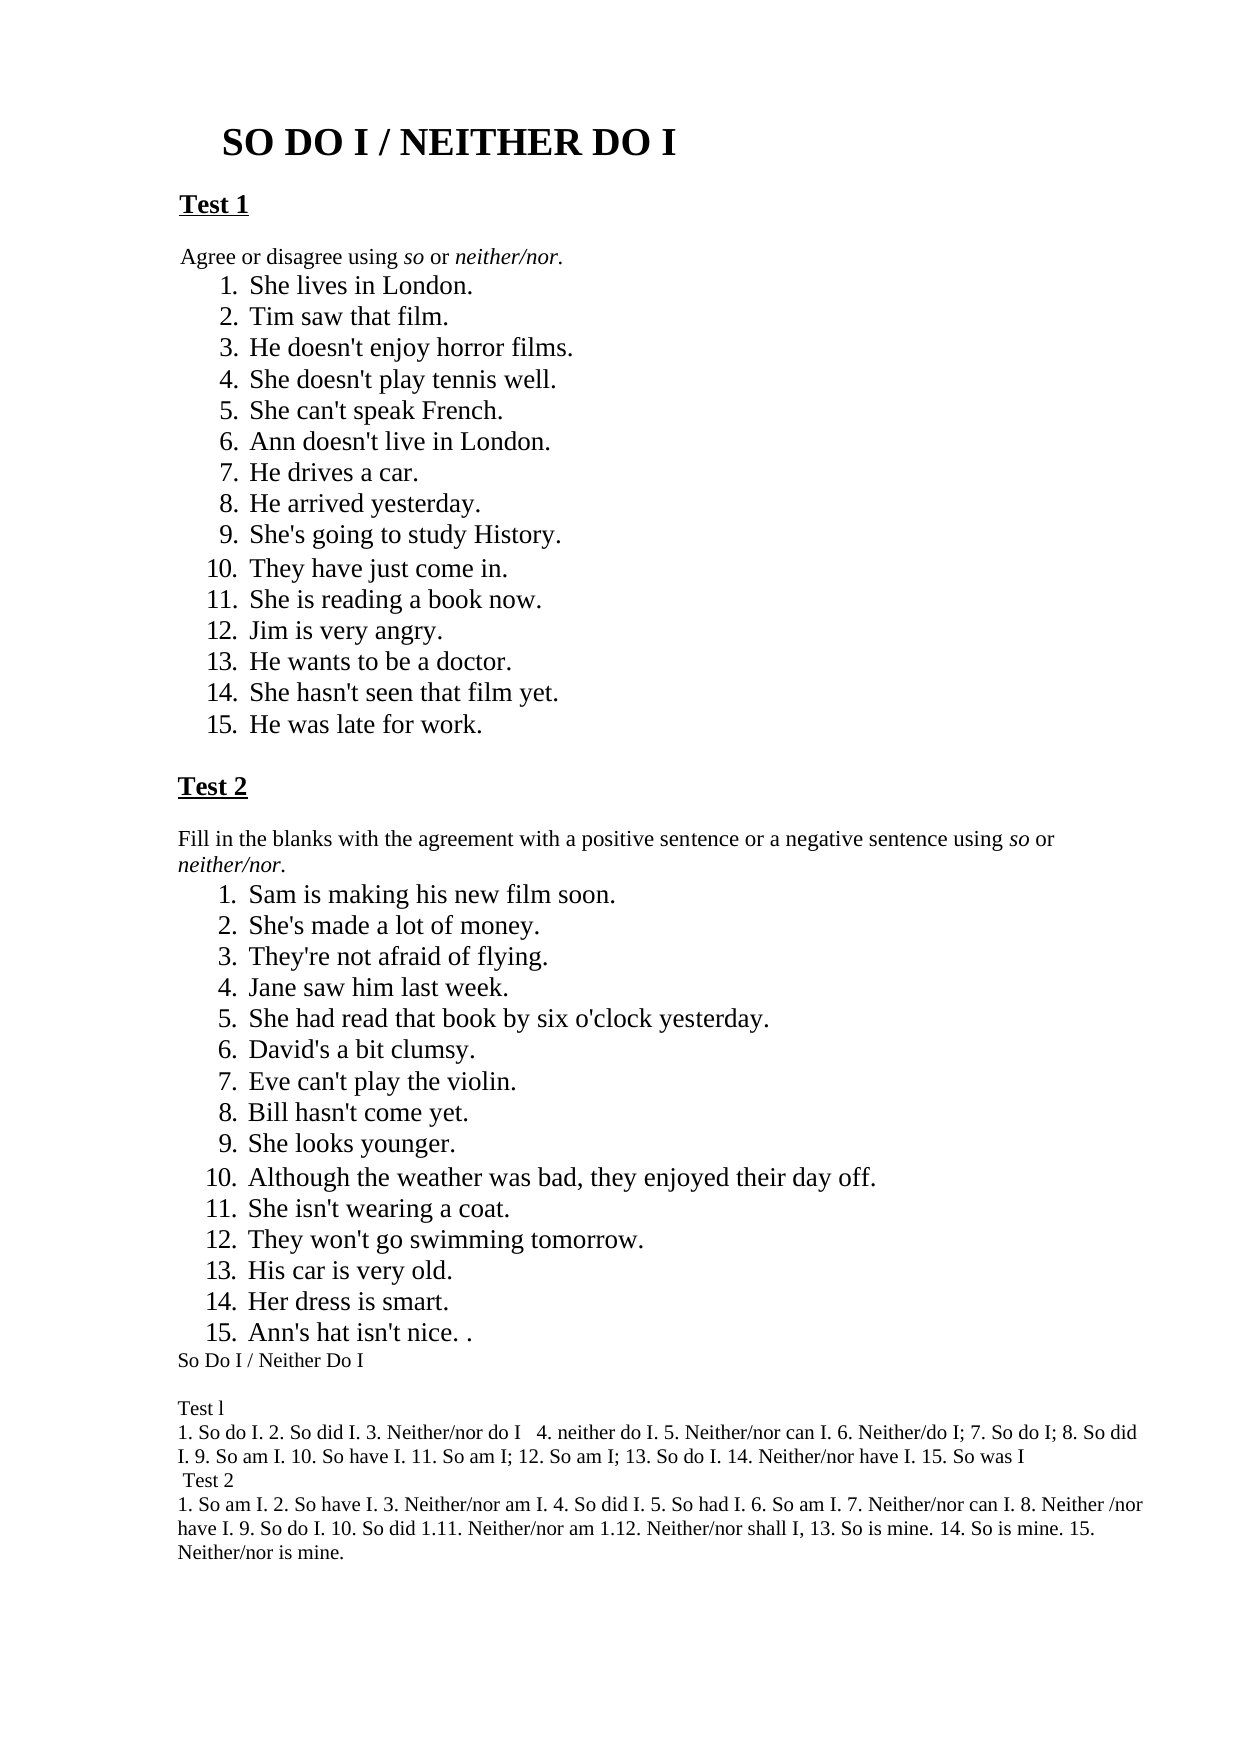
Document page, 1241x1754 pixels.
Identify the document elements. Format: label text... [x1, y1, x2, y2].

list Although the weather was bad, they enjoyed their day off. [205, 1161, 1152, 1192]
list Jim is very angry. [206, 614, 1152, 645]
list His car is very old. [205, 1254, 1152, 1285]
list She had read that book by six o'clock yesterday. [218, 1002, 1152, 1034]
list She is reading a book now. [206, 583, 1152, 614]
list Eve can't play the violin. [218, 1065, 1152, 1096]
text Test 2 [177, 770, 1152, 801]
text So Do I / Neither Do I [177, 1347, 1152, 1372]
list Tim saw that film. [219, 300, 1152, 332]
list Ann's hat isn't nice. . [205, 1316, 1152, 1347]
list She lives in . [219, 269, 1152, 300]
text 1. So am I. 2. So have I. 3. Neither/nor am I. 4. So did I. 5. So had I. 6. So am I. 7. Neither/nor can I. 8. Neither /nor have I. 9. So do I. 10. So did 1.11. Neither/nor am 1.12. Neither/nor shall I, 13. So is mine. 14. So is mine. 15. Neither/nor is mine. [177, 1492, 1152, 1564]
text Test l [177, 1396, 1152, 1420]
text Fill in the blanks with the agreement with a positive sentence or a negative sentence using so or neither/nor. [178, 825, 1152, 878]
list Sam is making his new film soon. [218, 878, 1152, 909]
text Test 1 [179, 188, 1152, 219]
list She isn't wearing a coat. [205, 1192, 1152, 1223]
list He doesn't enjoy horror films. [219, 332, 1152, 363]
list She hasn't seen that film yet. [206, 677, 1152, 708]
list She can't speak French. [219, 394, 1152, 425]
text Agree or disagree using so or neither/nor. [180, 243, 1152, 269]
list She looks younger. [218, 1127, 1152, 1158]
list She's made a lot of money. [218, 909, 1152, 940]
list They have just come in. [206, 552, 1152, 583]
list They won't go swimming tomorrow. [205, 1223, 1152, 1254]
text Test 2 [177, 1468, 1152, 1492]
list He was late for work. [206, 708, 1152, 739]
text 1. So do I. 2. So did I. 3. Neither/nor do I 4. neither do I. 5. Neither/nor can I. 6. Neither/do I; 7. So do I; 8. So did I. 9. So am I. 10. So have I. 11. So am I; 12. So am I; 13. So do I. 14. Neither/nor have I. 15. So was I [177, 1420, 1152, 1468]
list She's going to study History. [219, 518, 1152, 549]
list Ann doesn't live in . [219, 425, 1152, 456]
list She doesn't play tennis well. [219, 363, 1152, 394]
list David's a bit clumsy. [218, 1034, 1152, 1065]
list Jane saw him last week. [218, 971, 1152, 1002]
text SO DO I / NEITHER DO I [222, 118, 1152, 164]
list He wants to be a doctor. [206, 645, 1152, 677]
list Bill hasn't come yet. [218, 1096, 1152, 1127]
list They're not afraid of flying. [218, 940, 1152, 971]
list Her dress is smart. [205, 1285, 1152, 1316]
list He arrived yesterday. [219, 487, 1152, 518]
list He drives a car. [219, 456, 1152, 487]
